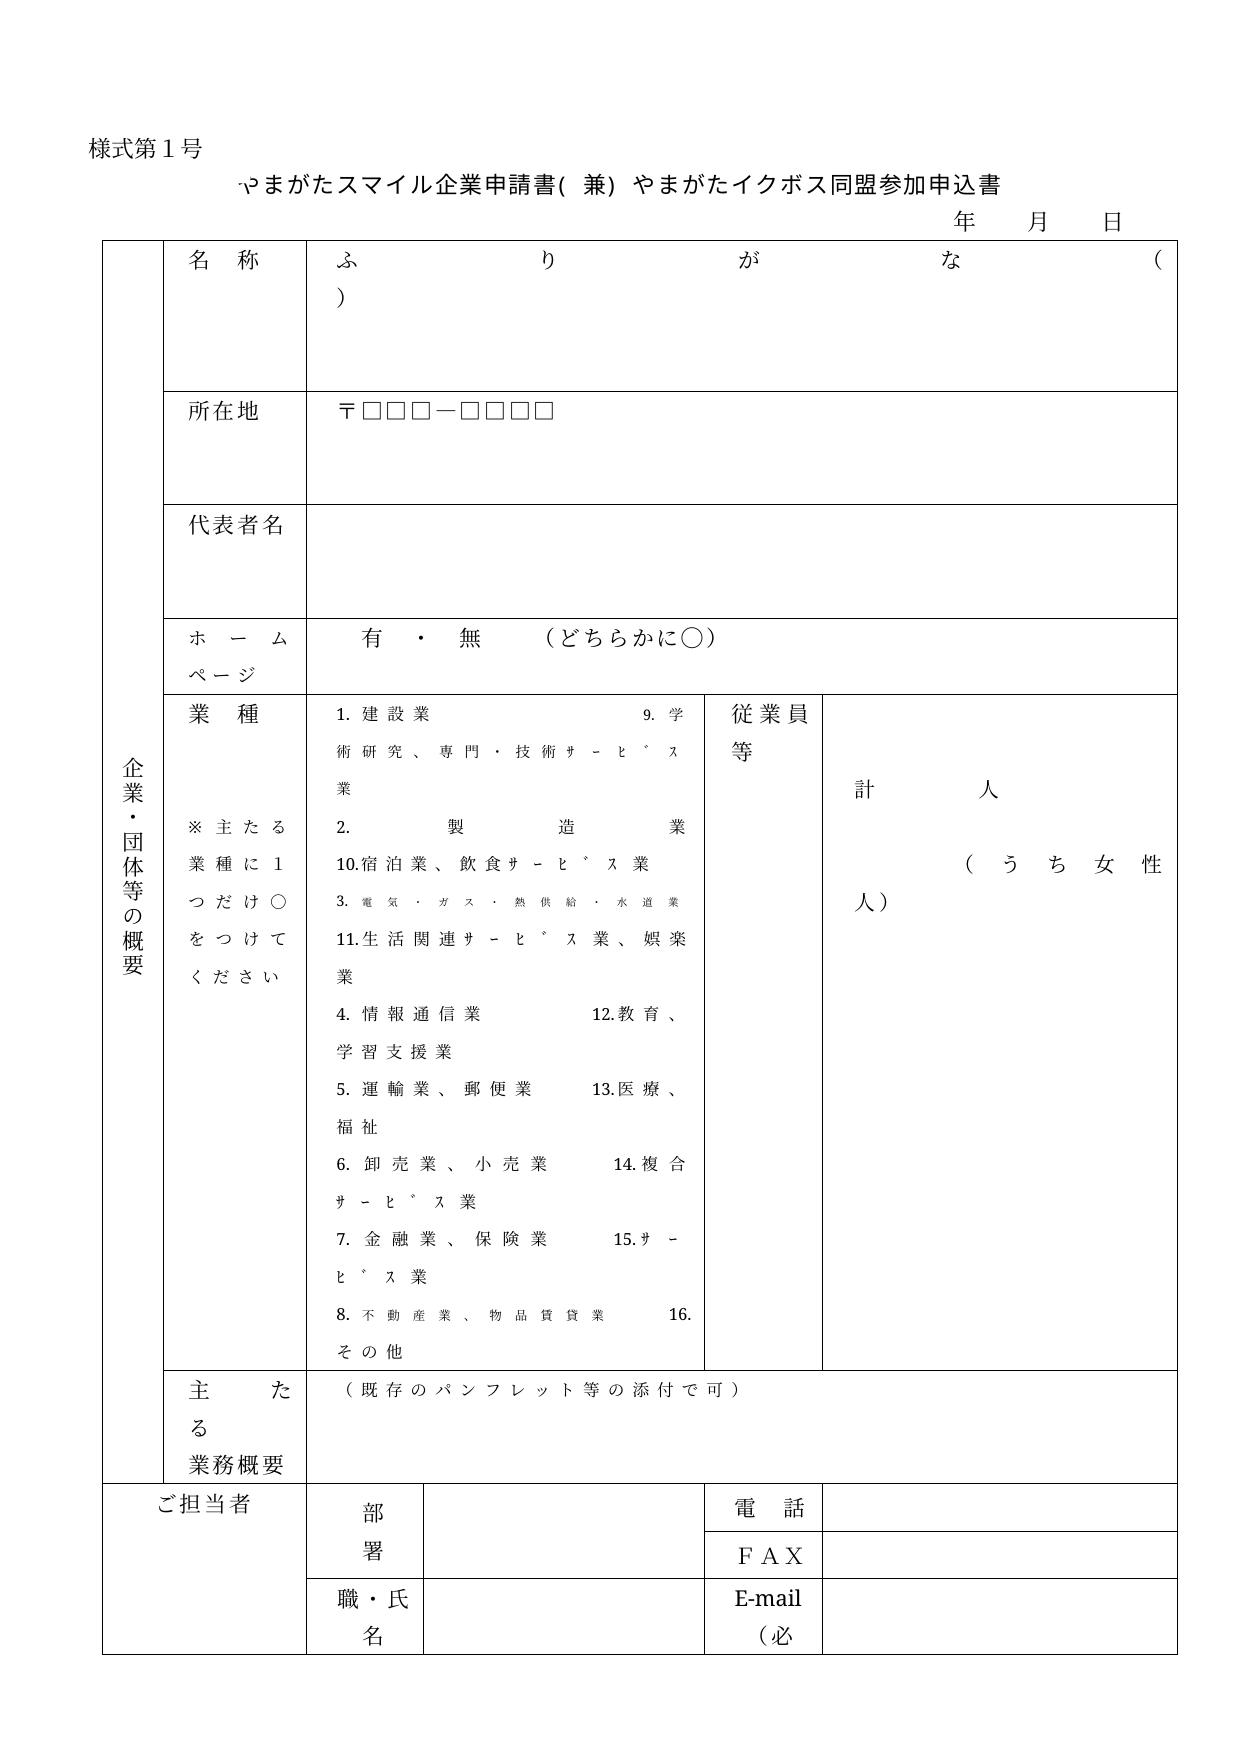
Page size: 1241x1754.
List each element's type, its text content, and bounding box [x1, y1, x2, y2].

table_cell 電 話 [705, 1484, 822, 1531]
table_cell 代表者名 [164, 505, 306, 618]
table_cell ＦＡＸ [705, 1532, 822, 1578]
table_cell [823, 1532, 1177, 1578]
table_header 名 称 [164, 241, 306, 391]
table_cell ご担当者 [103, 1484, 306, 1654]
table_cell [424, 1484, 704, 1578]
table_cell 従業員等 [705, 695, 822, 1370]
table_cell 〒□□□―□□□□ [307, 392, 1177, 504]
table_header ふりがな（ ） [307, 241, 1177, 391]
text やまがたスマイル企業申請書(兼)やまがたイクボス同盟参加申込書 [114, 164, 1126, 202]
text 年 月 日 [114, 202, 1126, 239]
table_cell 計 人 （うち女性 人） [823, 695, 1177, 1370]
table_header 企業・団体等の概要 [103, 241, 163, 1483]
table_cell 1.建設業 9.学術研究、専門・技術ｻｰﾋﾞｽ業 2.製造業 10.宿泊業、飲食ｻｰﾋﾞｽ業 3.電気・ガス・熱供給・水道業 11.生活関連ｻｰﾋﾞｽ業、娯楽業 4.情報通信業 12.教育、学習支援業 5.運輸業、郵便業 13.医療、福祉 6.卸売業、小売業 14.複合ｻｰﾋﾞｽ業 7.金融業、保険業 15.ｻｰﾋﾞｽ業 8.不動産業、物品賃貸業 16.その他 [307, 695, 704, 1370]
table_cell （既存のパンフレット等の添付で可） [307, 1371, 1177, 1483]
table_cell E-mail （必須） [705, 1579, 822, 1654]
table_cell [823, 1579, 1177, 1654]
table_cell 部 署 [307, 1484, 423, 1578]
table_cell 主 た る 業務概要 [164, 1371, 306, 1483]
table_cell ホームページ [164, 619, 306, 694]
table_cell 有 ・ 無 （どちらかに◯） [307, 619, 1177, 694]
table_cell [823, 1484, 1177, 1531]
table_cell 職・氏名 [307, 1579, 423, 1654]
table_cell [307, 505, 1177, 618]
table_cell [424, 1579, 704, 1654]
table_cell 業 種 ※主たる業種に１つだけ○をつけてください [164, 695, 306, 1370]
table_cell 所在地 [164, 392, 306, 504]
